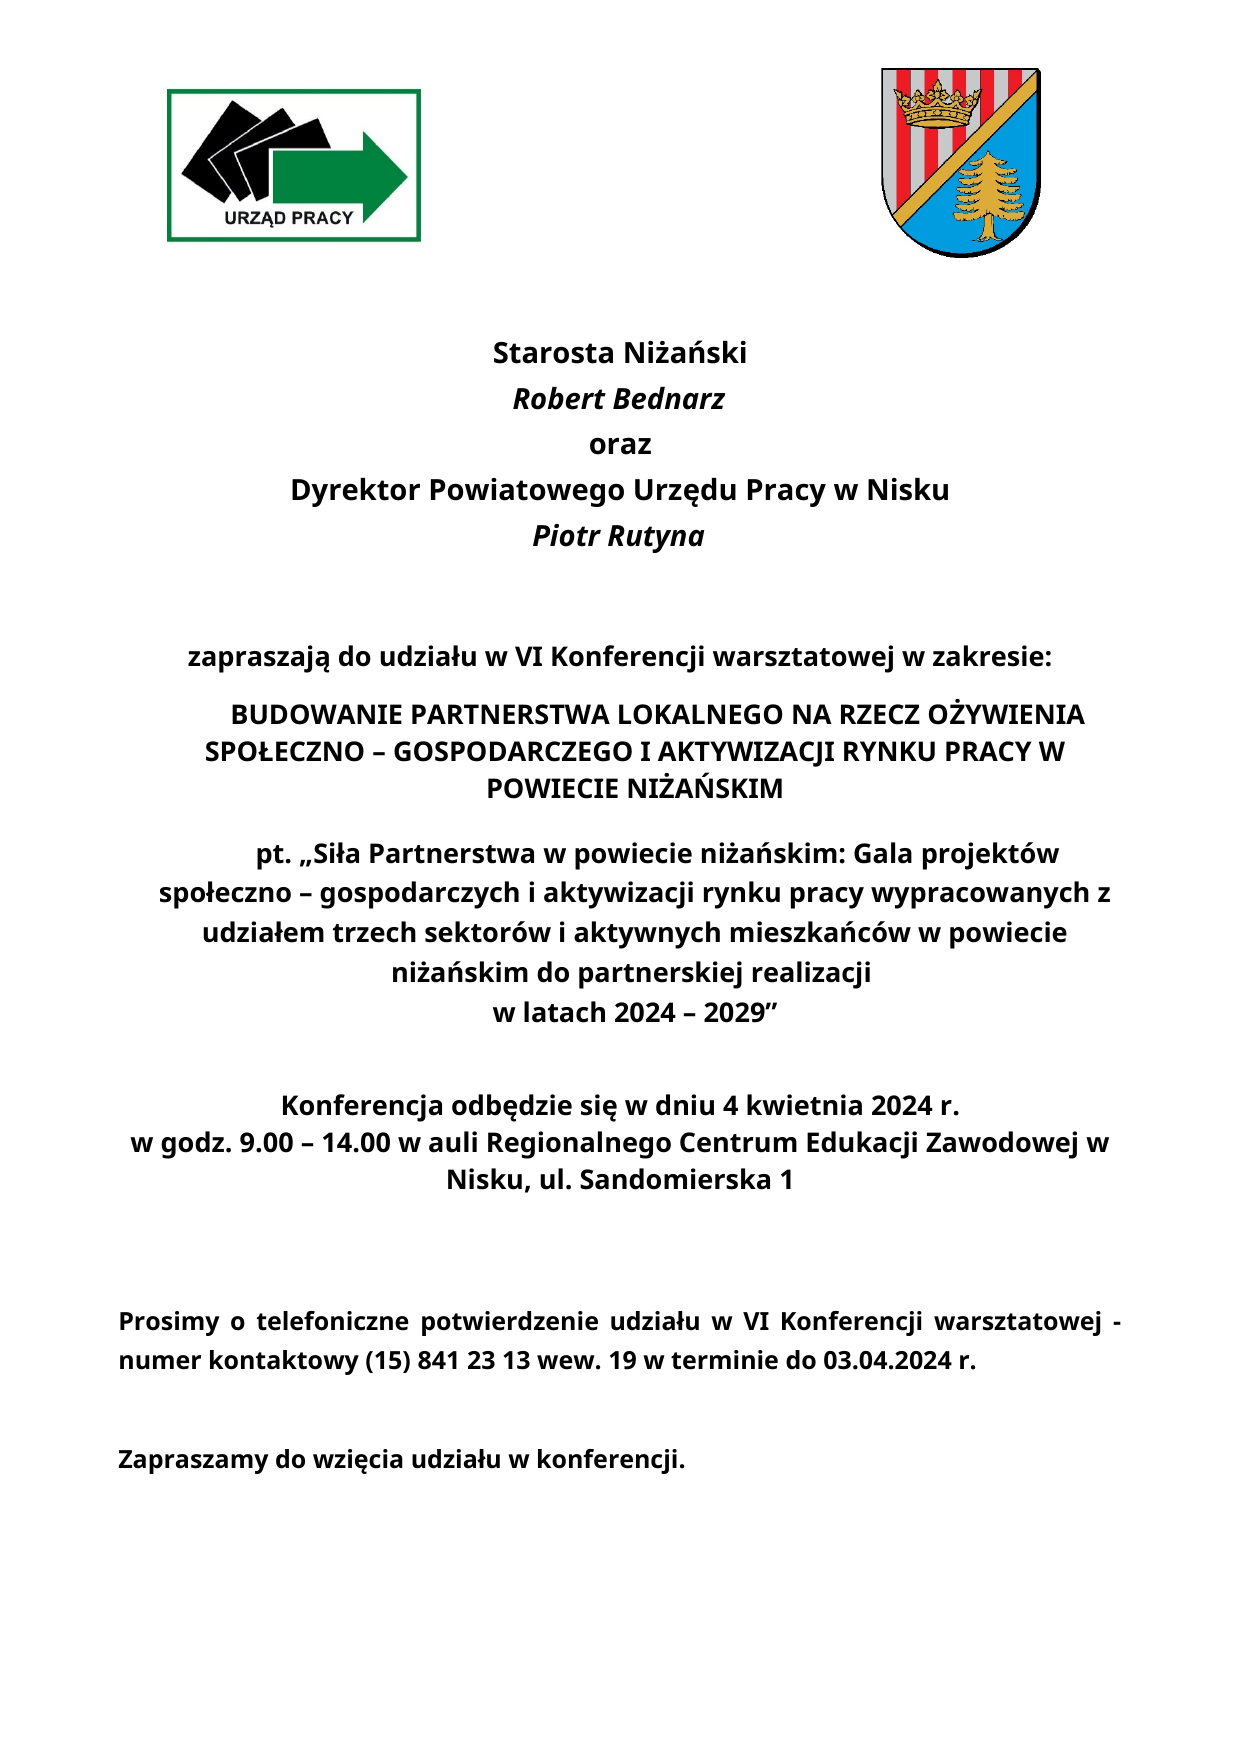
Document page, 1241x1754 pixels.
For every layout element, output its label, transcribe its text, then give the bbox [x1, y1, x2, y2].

text Dyrektor Powiatowego Urzędu Pracy w Nisku [118, 469, 1122, 509]
text w godz. 9.00 – 14.00 w auli Regionalnego Centrum Edukacji Zawodowej w Nisku, ul. Sandomierska 1 [118, 1123, 1122, 1225]
text Zapraszamy do wzięcia udziału w konferencji. [118, 1442, 1122, 1476]
text Konferencja odbędzie się w dniu 4 kwietnia 2024 r. [118, 1087, 1122, 1123]
text Robert Bednarz [118, 378, 1122, 418]
text BUDOWANIE PARTNERSTWA LOKALNEGO NA RZECZ OŻYWIENIA SPOŁECZNO – GOSPODARCZEGO I AKTYWIZACJI RYNKU PRACY W POWIECIE NIŻAŃSKIM [148, 695, 1122, 834]
text Starosta Niżański [118, 332, 1122, 372]
text Piotr Rutyna [118, 515, 1122, 554]
text Prosimy o telefoniczne potwierdzenie udziału w VI Konferencji warsztatowej - numer kontaktowy (15) 841 23 13 wew. 19 w terminie do 03.04.2024 r. [118, 1303, 1122, 1377]
picture [162, 80, 424, 247]
text pt. „Siła Partnerstwa w powiecie niżańskim: Gala projektów społeczno – gospodarczych i aktywizacji rynku pracy wypracowanych z udziałem trzech sektorów i aktywnych mieszkańców w powiecie niżańskim do partnerskiej realizacji w latach 2024 – 2029” [148, 834, 1122, 1030]
text zapraszają do udziału w VI Konferencji warsztatowej w zakresie: [118, 638, 1122, 674]
text oraz [118, 423, 1122, 463]
picture [881, 68, 1041, 258]
